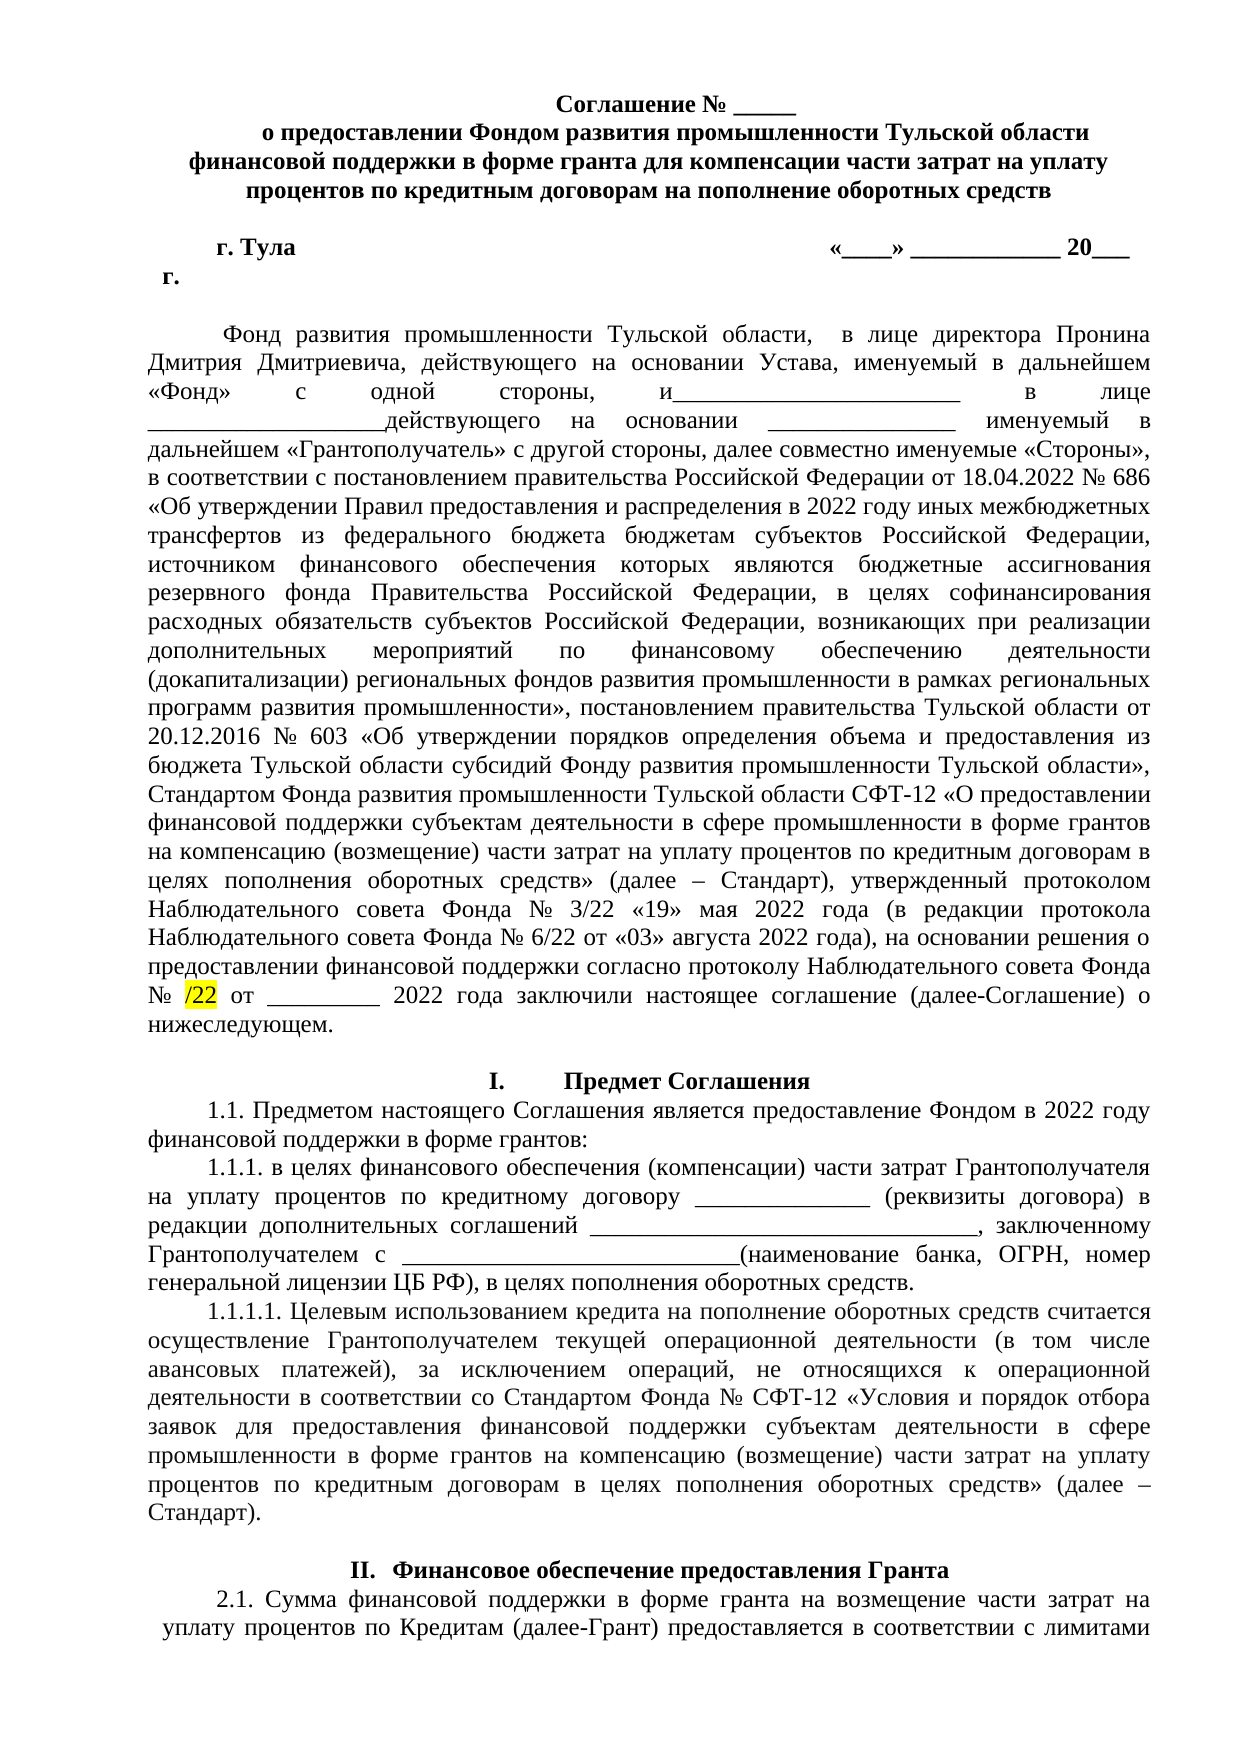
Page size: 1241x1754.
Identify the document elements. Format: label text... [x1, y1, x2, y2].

list Финансовое обеспечение предоставления Гранта [148, 1555, 1152, 1584]
text Фонд развития промышленности Тульской области, в лице директора Пронина Дмитрия Дмитриевича, действующего на основании Устава, именуемый в дальнейшем «Фонд» с одной стороны, и_______________________ в лице ___________________действующего на основании _______________ именуемый в дальнейшем «Грантополучатель» с другой стороны, далее совместно именуемые «Стороны», в соответствии с постановлением правительства Российской Федерации от 18.04.2022 № 686 «Об утверждении Правил предоставления и распределения в 2022 году иных межбюджетных трансфертов из федерального бюджета бюджетам субъектов Российской Федерации, источником финансового обеспечения которых являются бюджетные ассигнования резервного фонда Правительства Российской Федерации, в целях софинансирования расходных обязательств субъектов Российской Федерации, возникающих при реализации дополнительных мероприятий по финансовому обеспечению деятельности (докапитализации) региональных фондов развития промышленности в рамках региональных программ развития промышленности», постановлением правительства Тульской области от 20.12.2016 № 603 «Об утверждении порядков определения объема и предоставления из бюджета Тульской области субсидий Фонду развития промышленности Тульской области», Стандартом Фонда развития промышленности Тульской области СФТ-12 «О предоставлении финансовой поддержки субъектам деятельности в сфере промышленности в форме грантов на компенсацию (возмещение) части затрат на уплату процентов по кредитным договорам в целях пополнения оборотных средств» (далее – Стандарт), утвержденный протоколом Наблюдательного совета Фонда № 3/22 «19» мая 2022 года (в редакции протокола Наблюдательного совета Фонда № 6/22 от «03» августа 2022 года), на основании решения о предоставлении финансовой поддержки согласно протоколу Наблюдательного совета Фонда № /22 от _________ 2022 года заключили настоящее соглашение (далее-Соглашение) о нижеследующем. [148, 319, 1152, 1037]
text 1.1.1. в целях финансового обеспечения (компенсации) части затрат Грантополучателя на уплату процентов по кредитному договору ______________ (реквизиты договора) в редакции дополнительных соглашений _______________________________, заключенному Грантополучателем с ___________________________(наименование банка, ОГРН, номер генеральной лицензии ЦБ РФ), в целях пополнения оборотных средств. [148, 1152, 1152, 1296]
text о предоставлении Фондом развития промышленности Тульской области финансовой поддержки в форме гранта для компенсации части затрат на уплату процентов по кредитным договорам на пополнение оборотных средств [162, 117, 1135, 204]
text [162, 1584, 1152, 1641]
list Предмет Соглашения [148, 1066, 1152, 1095]
text 1.1.1.1. Целевым использованием кредита на пополнение оборотных средств считается осуществление Грантополучателем текущей операционной деятельности (в том числе авансовых платежей), за исключением операций, не относящихся к операционной деятельности в соответствии со Стандартом Фонда № СФТ-12 «Условия и порядок отбора заявок для предоставления финансовой поддержки субъектам деятельности в сфере промышленности в форме грантов на компенсацию (возмещение) части затрат на уплату процентов по кредитным договорам в целях пополнения оборотных средств» (далее – Стандарт). [148, 1296, 1152, 1526]
text 1.1. Предметом настоящего Соглашения является предоставление Фондом в 2022 году финансовой поддержки в форме грантов: [148, 1095, 1152, 1152]
text г. Тула «____» ____________ 20___ г. [162, 232, 1135, 290]
text Соглашение № _____ [162, 89, 1135, 117]
